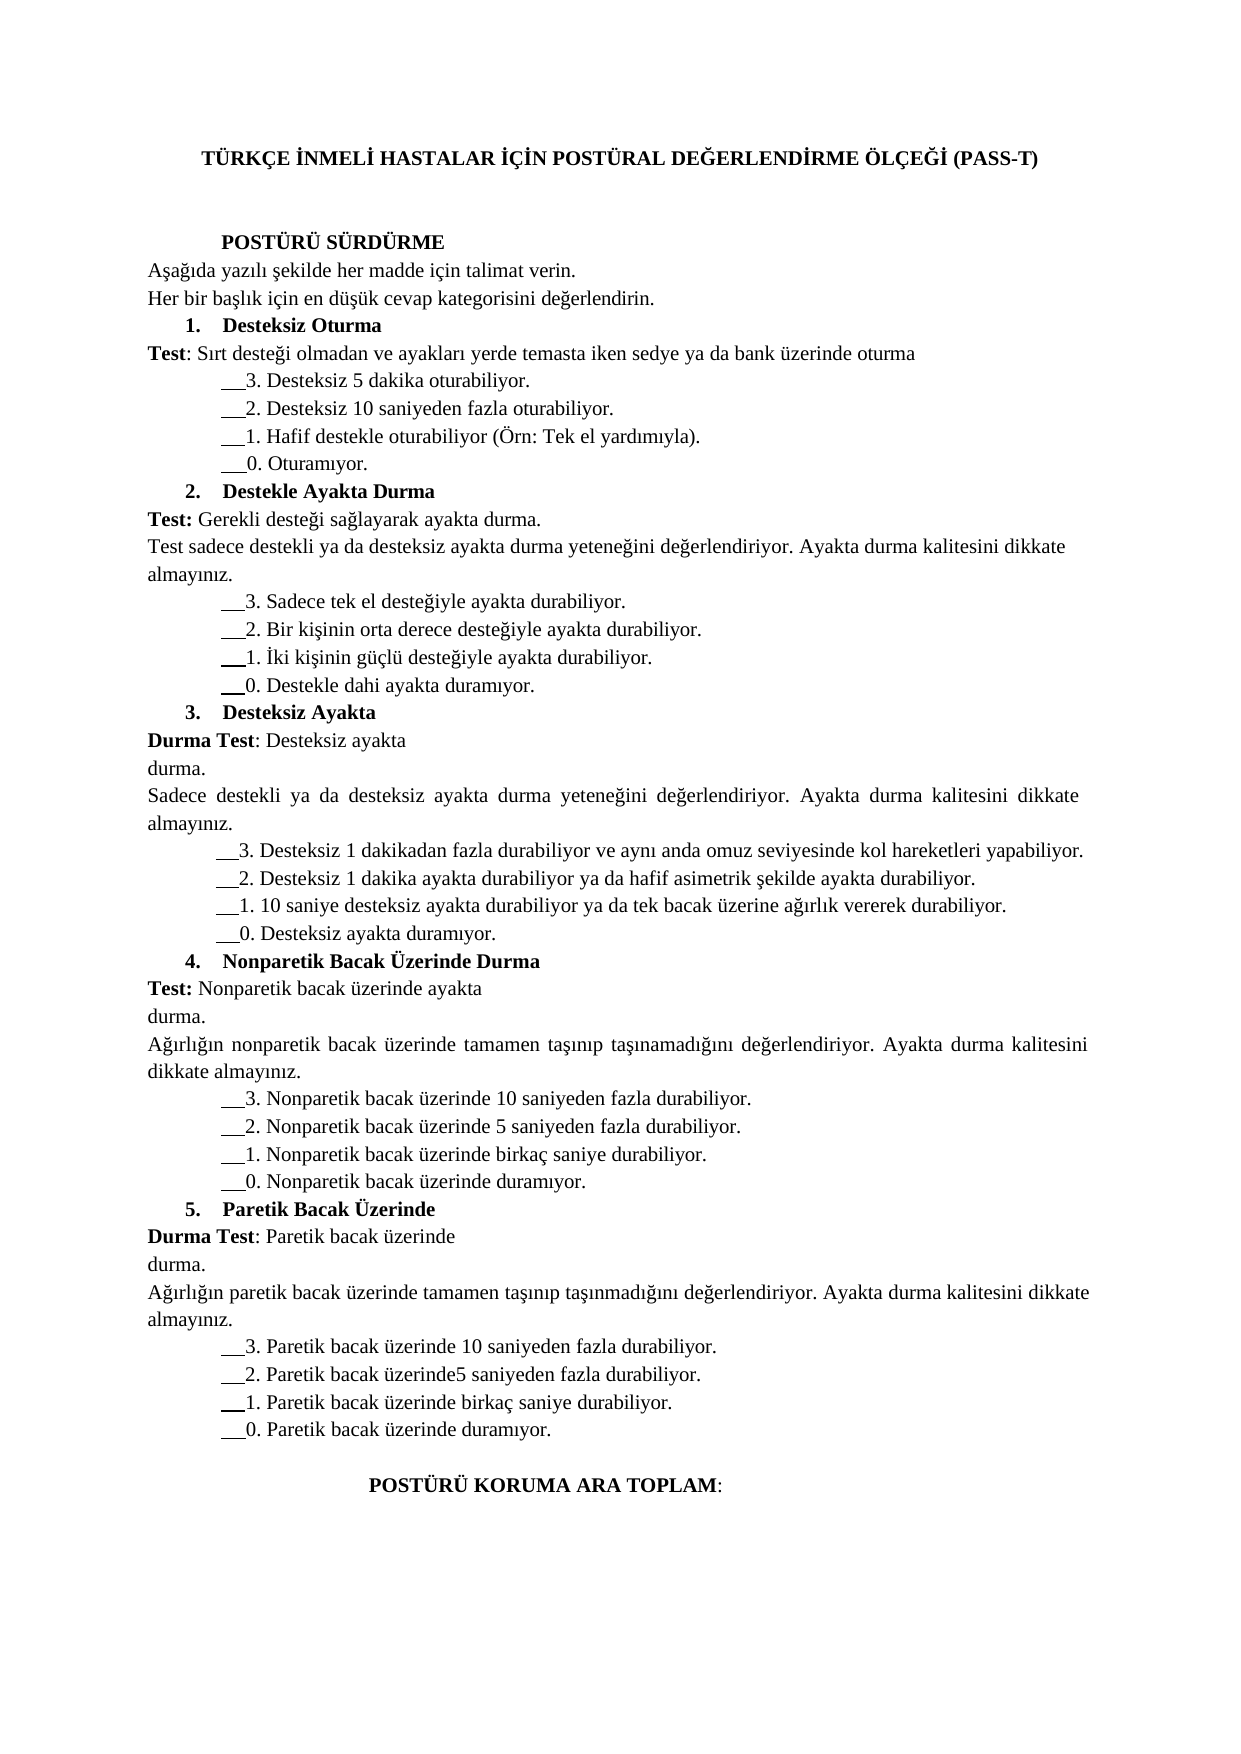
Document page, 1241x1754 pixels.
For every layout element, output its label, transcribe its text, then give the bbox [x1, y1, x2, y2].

text 3. Nonparetik bacak üzerinde 10 saniyeden fazla durabiliyor. [221, 1087, 1105, 1111]
text 0. Desteksiz ayakta duramıyor. [216, 921, 1105, 945]
list Paretik Bacak Üzerinde Durma Test: Paretik bacak üzerinde durma. [147, 1197, 504, 1276]
text 2. Bir kişinin orta derece desteğiyle ayakta durabiliyor. [221, 617, 1105, 641]
text Aşağıda yazılı şekilde her madde için talimat verin. [147, 258, 1105, 282]
text Her bir başlık için en düşük cevap kategorisini değerlendirin. [147, 285, 1105, 309]
text POSTÜRÜ SÜRDÜRME [221, 230, 1105, 254]
list Nonparetik Bacak Üzerinde Durma Test: Nonparetik bacak üzerinde ayakta durma. [147, 949, 545, 1028]
text 2. Nonparetik bacak üzerinde 5 saniyeden fazla durabiliyor. [221, 1114, 1105, 1138]
text 2. Desteksiz 1 dakika ayakta durabiliyor ya da hafif asimetrik şekilde ayakta durabiliyor. [216, 866, 1105, 890]
list Desteksiz Ayakta Durma Test: Desteksiz ayakta durma. [147, 700, 444, 779]
text 1. İki kişinin güçlü desteğiyle ayakta durabiliyor. [221, 645, 1105, 669]
text POSTÜRÜ KORUMA ARA TOPLAM: [369, 1473, 1105, 1497]
text 2. Paretik bacak üzerinde5 saniyeden fazla durabiliyor. [221, 1362, 1105, 1386]
text TÜRKÇE İNMELİ HASTALAR İÇİN POSTÜRAL DEĞERLENDİRME ÖLÇEĞİ (PASS-T) [201, 146, 1105, 170]
subtitle Desteksiz Oturma [185, 313, 1105, 337]
text 3. Desteksiz 1 dakikadan fazla durabiliyor ve aynı anda omuz seviyesinde kol hareketleri yapabiliyor. [216, 838, 1105, 862]
text 1. Hafif destekle oturabiliyor (Örn: Tek el yardımıyla). [221, 424, 1105, 448]
subtitle Destekle Ayakta Durma [185, 479, 1105, 503]
text Ağırlığın nonparetik bacak üzerinde tamamen taşınıp taşınamadığını değerlendiriyor. Ayakta durma kalitesini dikkate almayınız. [147, 1032, 1105, 1083]
text Test sadece destekli ya da desteksiz ayakta durma yeteneğini değerlendiriyor. Ayakta durma kalitesini dikkate almayınız. [147, 534, 1105, 586]
text Ağırlığın paretik bacak üzerinde tamamen taşınıp taşınmadığını değerlendiriyor. Ayakta durma kalitesini dikkate almayınız. [147, 1280, 1105, 1331]
text 0. Oturamıyor. [221, 451, 1105, 475]
text 0. Paretik bacak üzerinde duramıyor. [221, 1417, 1105, 1441]
text 1. Nonparetik bacak üzerinde birkaç saniye durabiliyor. [221, 1142, 1105, 1166]
text 1. Paretik bacak üzerinde birkaç saniye durabiliyor. [221, 1390, 1105, 1414]
text Test: Sırt desteği olmadan ve ayakları yerde temasta iken sedye ya da bank üzerinde oturma [147, 341, 1105, 365]
text 0. Nonparetik bacak üzerinde duramıyor. [221, 1169, 1105, 1193]
text 1. 10 saniye desteksiz ayakta durabiliyor ya da tek bacak üzerine ağırlık vererek durabiliyor. [216, 893, 1105, 917]
text Sadece destekli ya da desteksiz ayakta durma yeteneğini değerlendiriyor. Ayakta durma kalitesini dikkate almayınız. [147, 783, 1105, 835]
text Test: Gerekli desteği sağlayarak ayakta durma. [147, 507, 1105, 531]
text 3. Paretik bacak üzerinde 10 saniyeden fazla durabiliyor. [221, 1335, 1105, 1358]
text 0. Destekle dahi ayakta duramıyor. [221, 673, 1105, 697]
text 3. Desteksiz 5 dakika oturabiliyor. [221, 368, 1105, 392]
text 3. Sadece tek el desteğiyle ayakta durabiliyor. [221, 590, 1105, 613]
text 2. Desteksiz 10 saniyeden fazla oturabiliyor. [221, 396, 1105, 420]
